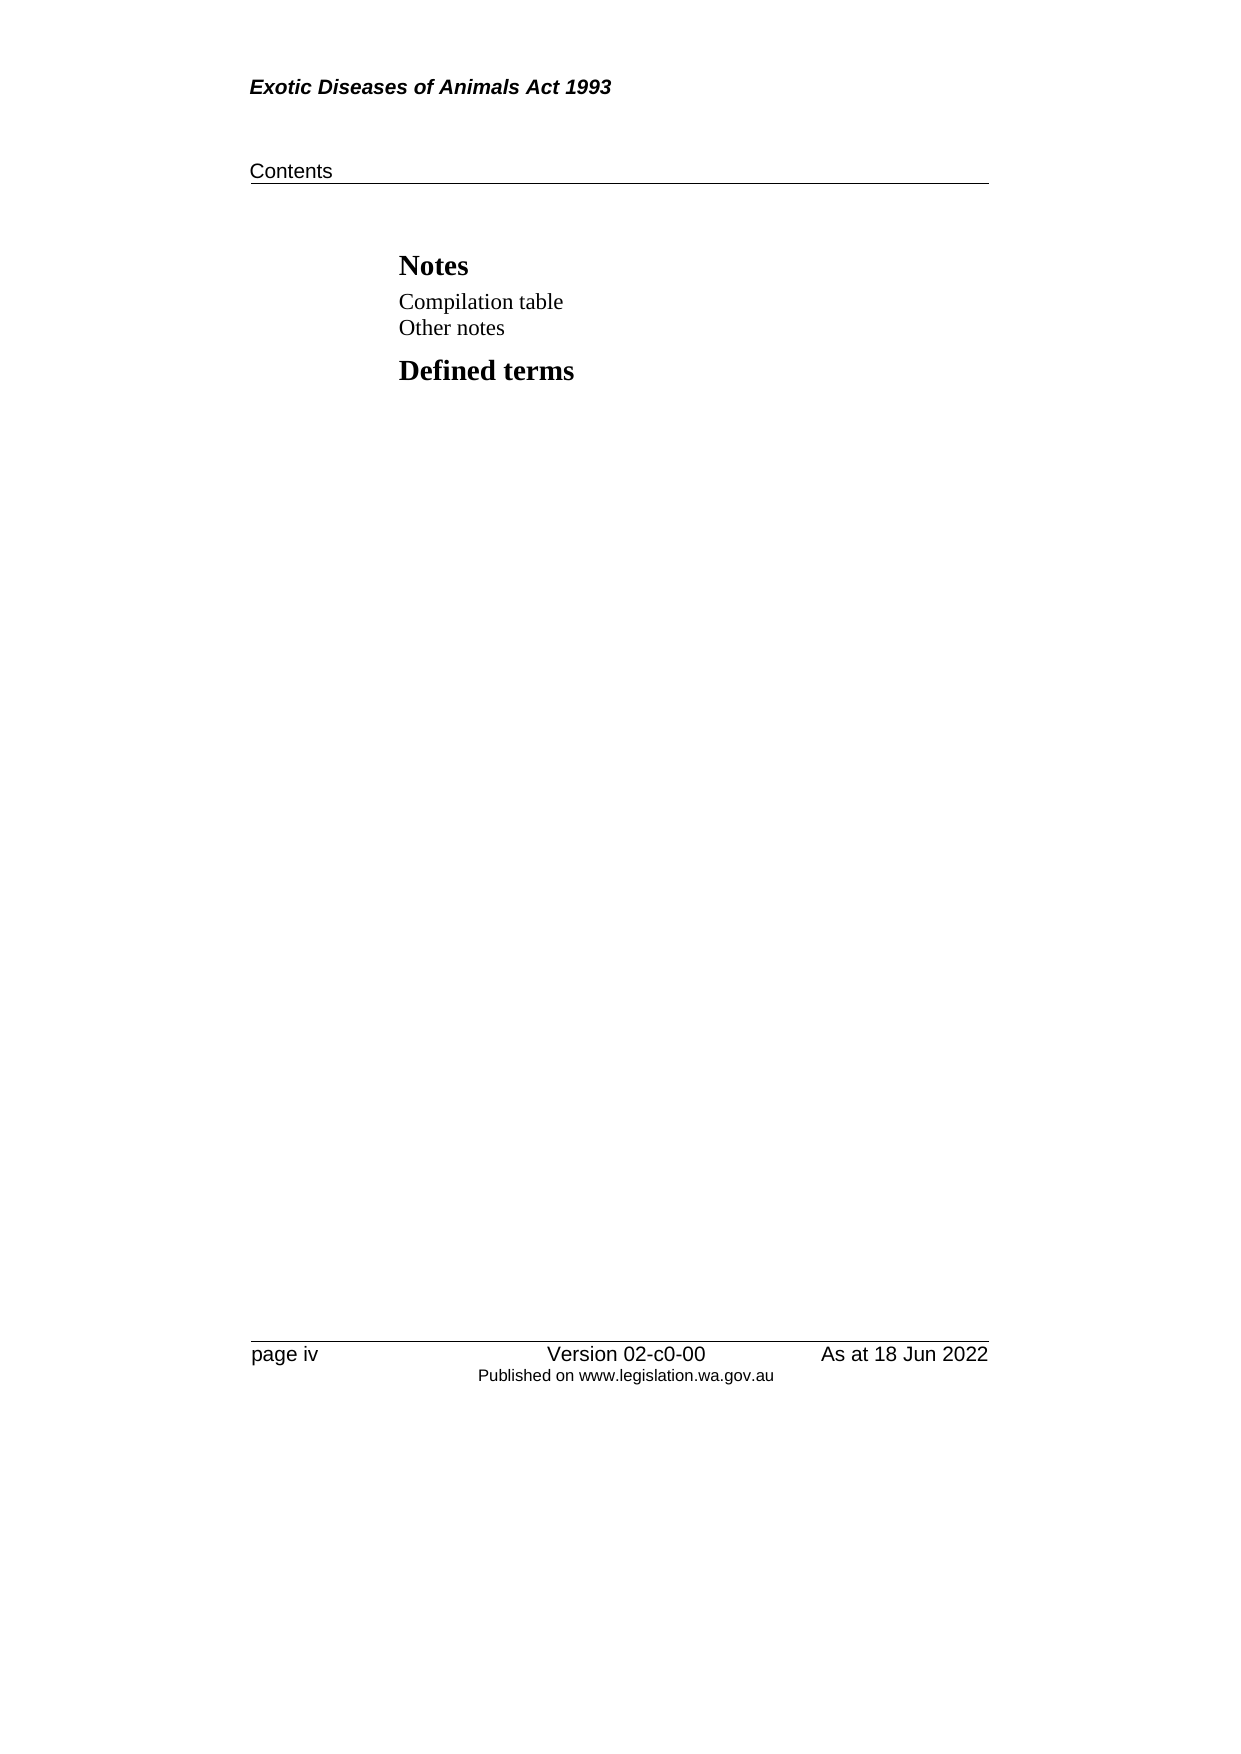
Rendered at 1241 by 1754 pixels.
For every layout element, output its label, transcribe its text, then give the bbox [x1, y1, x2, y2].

text Notes [399, 248, 871, 282]
text Defined terms [399, 353, 871, 387]
text Other notes 58 [310, 314, 871, 341]
text Compilation table 57 [310, 288, 871, 314]
